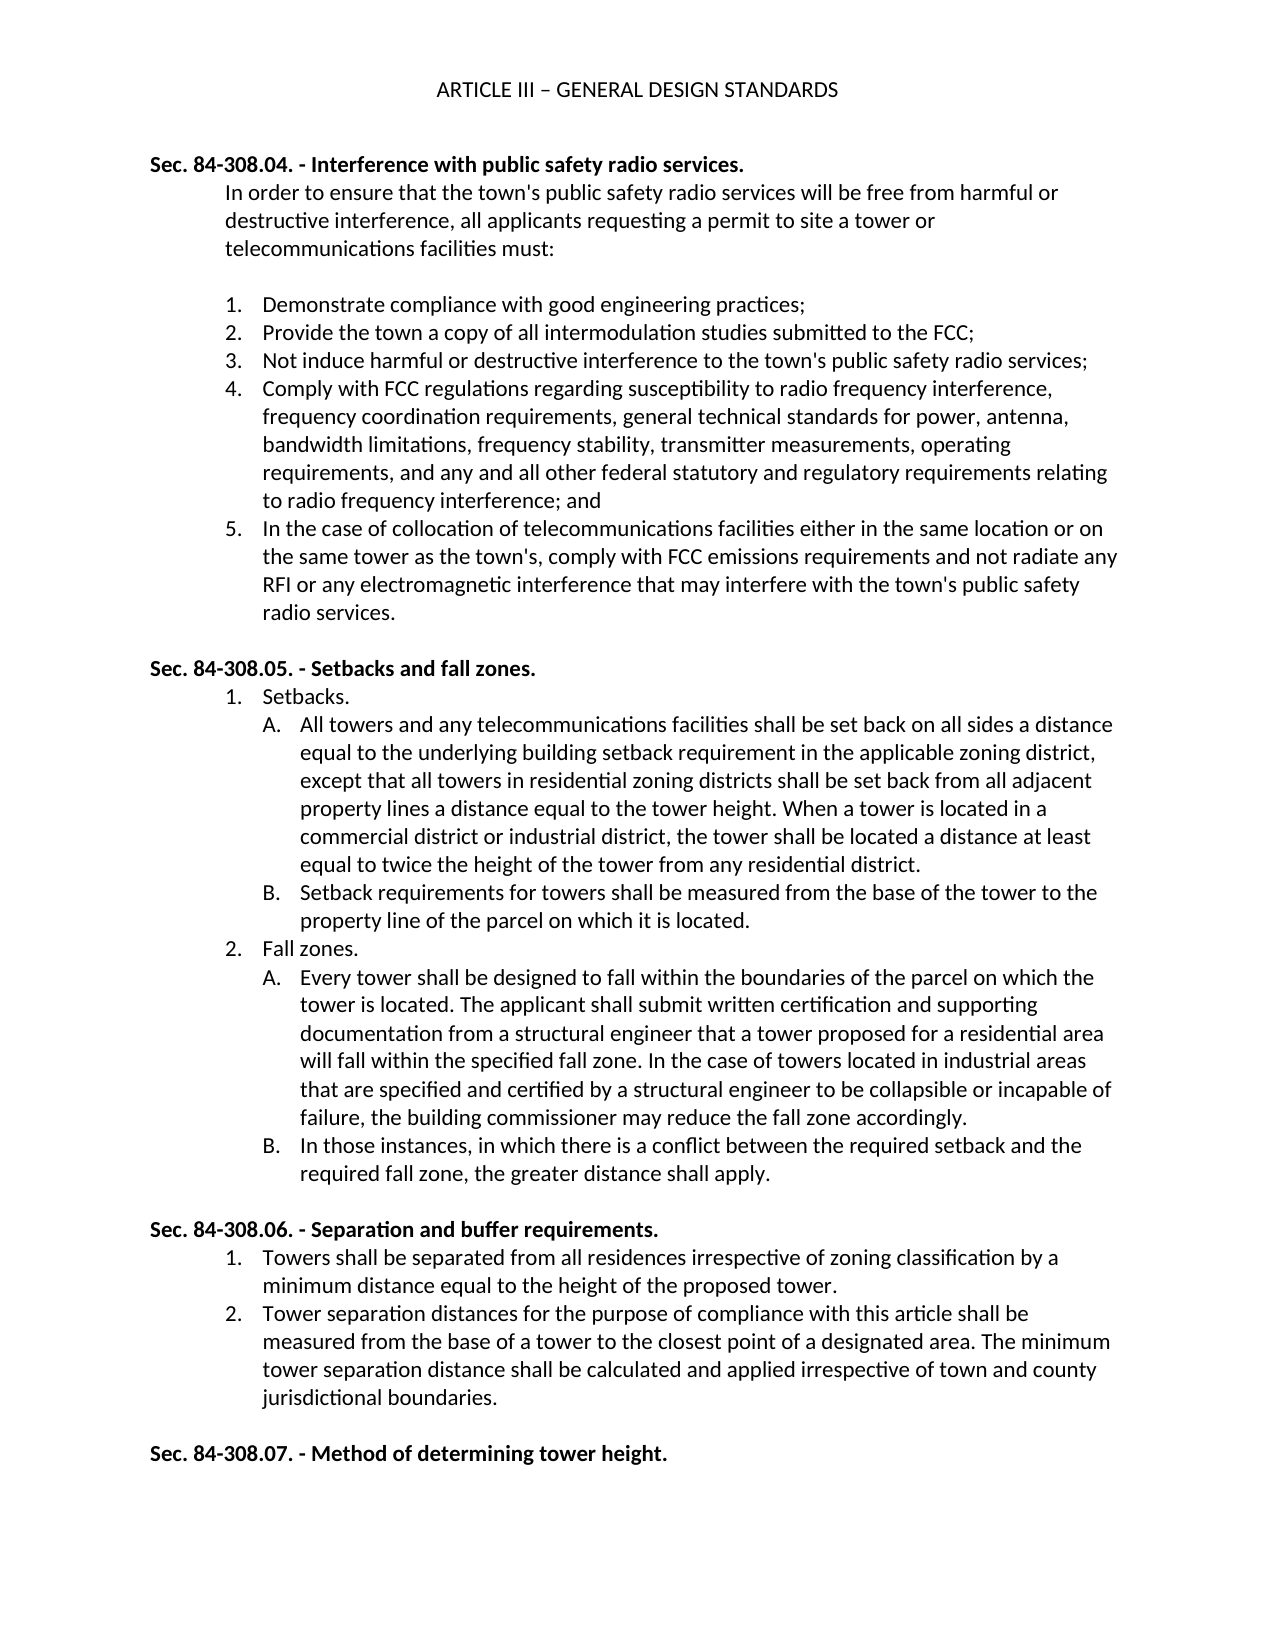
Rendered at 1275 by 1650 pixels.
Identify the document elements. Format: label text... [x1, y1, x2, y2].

list Setback requirements for towers shall be measured from the base of the tower to the property line of the parcel on which it is located. [262, 878, 1125, 934]
list Not induce harmful or destructive interference to the town's public safety radio services; [225, 346, 1125, 374]
list In those instances, in which there is a conflict between the required setback and the required fall zone, the greater distance shall apply. [262, 1131, 1125, 1187]
list Demonstrate compliance with good engineering practices; [225, 290, 1125, 318]
list Tower separation distances for the purpose of compliance with this article shall be measured from the base of a tower to the closest point of a designated area. The minimum tower separation distance shall be calculated and applied irrespective of town and county jurisdictional boundaries. [225, 1299, 1125, 1411]
list In the case of collocation of telecommunications facilities either in the same location or on the same tower as the town's, comply with FCC emissions requirements and not radiate any RFI or any electromagnetic interference that may interfere with the town's public safety radio services. [225, 514, 1125, 626]
list Towers shall be separated from all residences irrespective of zoning classification by a minimum distance equal to the height of the proposed tower. [225, 1243, 1125, 1299]
text In order to ensure that the town's public safety radio services will be free from harmful or destructive interference, all applicants requesting a permit to site a tower or telecommunications facilities must: [225, 178, 1125, 262]
list Comply with FCC regulations regarding susceptibility to radio frequency interference, frequency coordination requirements, general technical standards for power, antenna, bandwidth limitations, frequency stability, transmitter measurements, operating requirements, and any and all other federal statutory and regulatory requirements relating to radio frequency interference; and [225, 374, 1125, 514]
text Sec. 84-308.05. - Setbacks and fall zones. [150, 654, 1125, 682]
list Fall zones. [225, 934, 1125, 963]
list Setbacks. [225, 682, 1125, 710]
list All towers and any telecommunications facilities shall be set back on all sides a distance equal to the underlying building setback requirement in the applicable zoning district, except that all towers in residential zoning districts shall be set back from all adjacent property lines a distance equal to the tower height. When a tower is located in a commercial district or industrial district, the tower shall be located a distance at least equal to twice the height of the tower from any residential district. [262, 710, 1125, 878]
list Every tower shall be designed to fall within the boundaries of the parcel on which the tower is located. The applicant shall submit written certification and supporting documentation from a structural engineer that a tower proposed for a residential area will fall within the specified fall zone. In the case of towers located in industrial areas that are specified and certified by a structural engineer to be collapsible or incapable of failure, the building commissioner may reduce the fall zone accordingly. [262, 963, 1125, 1131]
text Sec. 84-308.06. - Separation and buffer requirements. [150, 1215, 1125, 1243]
text Sec. 84-308.04. - Interference with public safety radio services. [150, 150, 1125, 178]
text Sec. 84-308.07. - Method of determining tower height. [150, 1439, 1125, 1467]
list Provide the town a copy of all intermodulation studies submitted to the FCC; [225, 318, 1125, 346]
